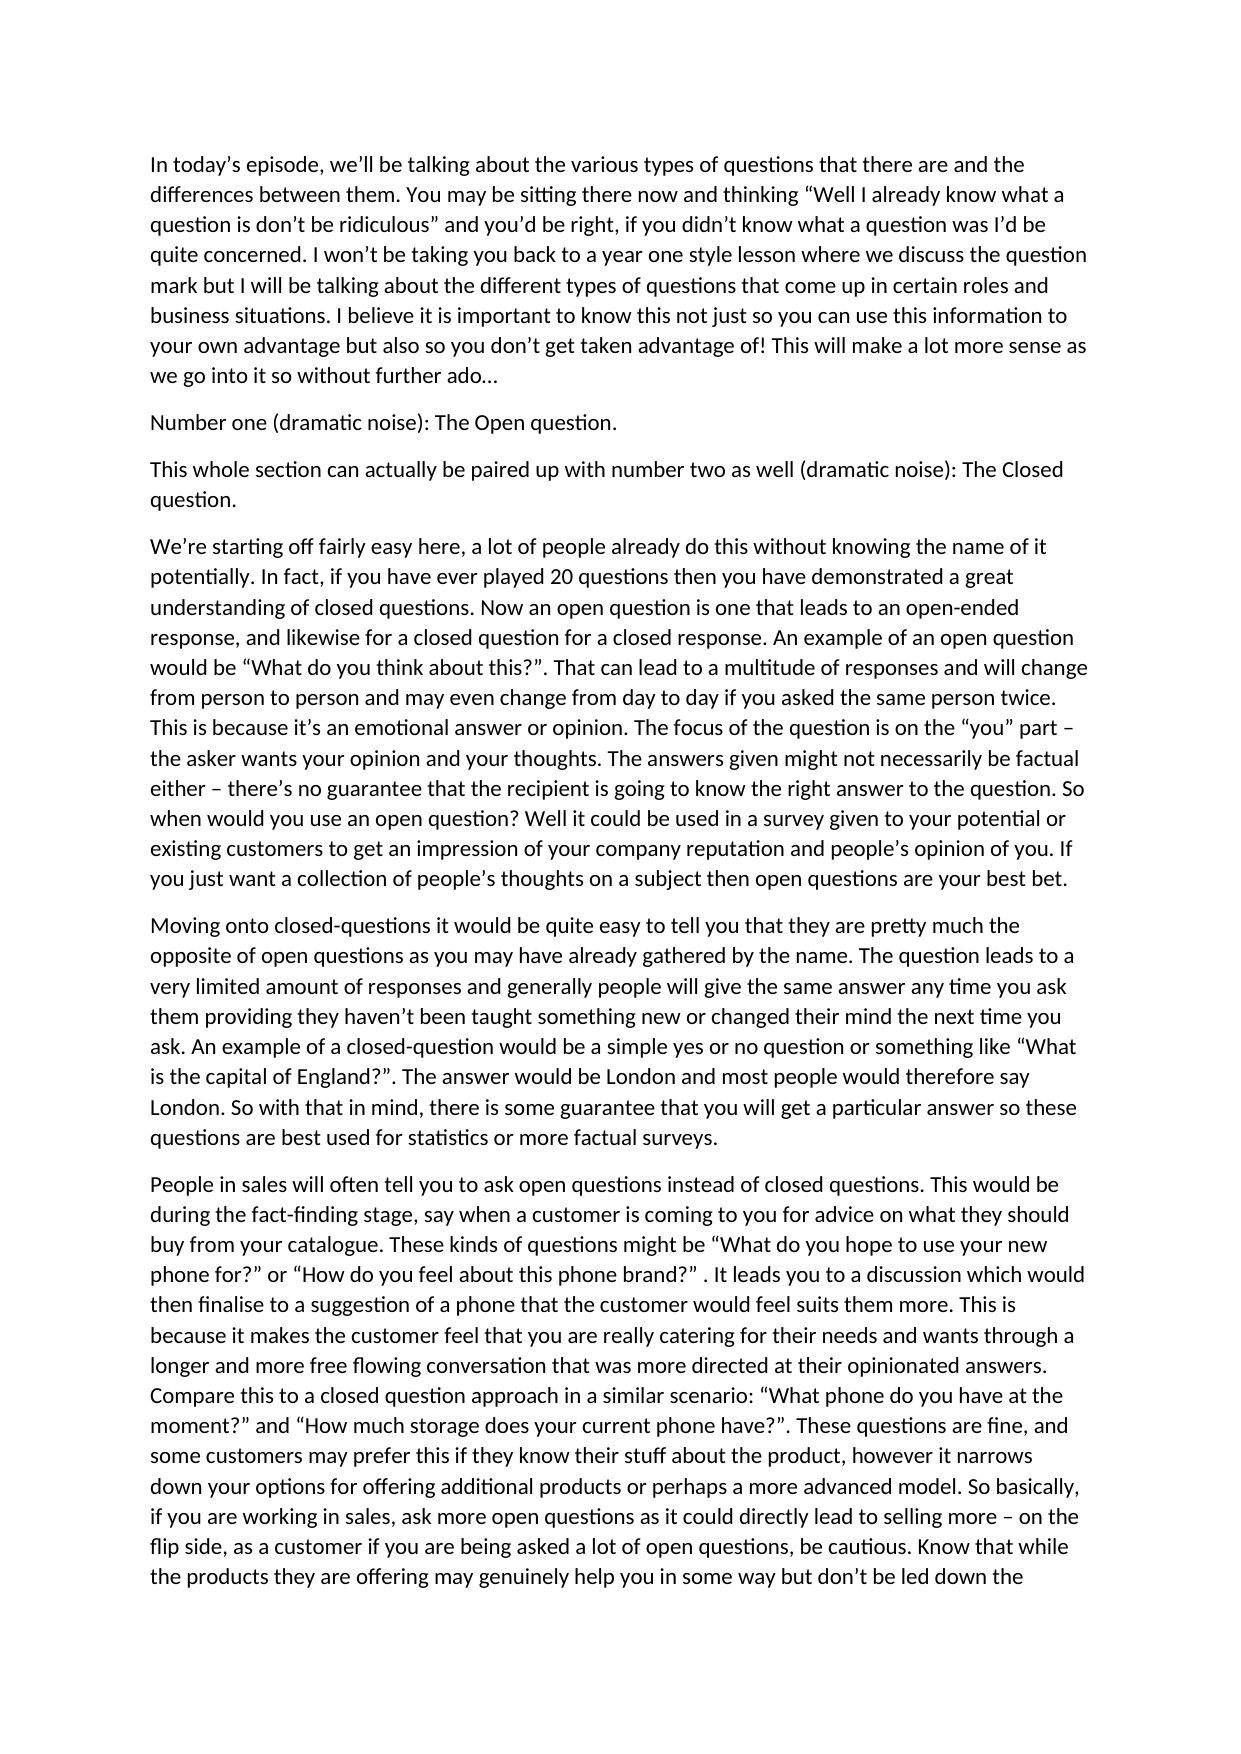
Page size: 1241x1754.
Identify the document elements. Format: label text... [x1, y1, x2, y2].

text Number one (dramatic noise): The Open question. [150, 408, 1090, 436]
text We’re starting off fairly easy here, a lot of people already do this without knowing the name of it potentially. In fact, if you have ever played 20 questions then you have demonstrated a great understanding of closed questions. Now an open question is one that leads to an open-ended response, and likewise for a closed question for a closed response. An example of an open question would be “What do you think about this?”. That can lead to a multitude of responses and will change from person to person and may even change from day to day if you asked the same person twice. This is because it’s an emotional answer or opinion. The focus of the question is on the “you” part – the asker wants your opinion and your thoughts. The answers given might not necessarily be factual either – there’s no guarantee that the recipient is going to know the right answer to the question. So when would you use an open question? Well it could be used in a survey given to your potential or existing customers to get an impression of your company reputation and people’s opinion of you. If you just want a collection of people’s thoughts on a subject then open questions are your best bet. [150, 532, 1090, 893]
text This whole section can actually be paired up with number two as well (dramatic noise): The Closed question. [150, 455, 1090, 513]
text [150, 1170, 1090, 1591]
text In today’s episode, we’ll be talking about the various types of questions that there are and the differences between them. You may be sitting there now and thinking “Well I already know what a question is don’t be ridiculous” and you’d be right, if you didn’t know what a question was I’d be quite concerned. I won’t be taking you back to a year one style lesson where we discuss the question mark but I will be talking about the different types of questions that come up in certain roles and business situations. I believe it is important to know this not just so you can use this information to your own advantage but also so you don’t get taken advantage of! This will make a lot more sense as we go into it so without further ado… [150, 150, 1090, 389]
text Moving onto closed-questions it would be quite easy to tell you that they are pretty much the opposite of open questions as you may have already gathered by the name. The question leads to a very limited amount of responses and generally people will give the same answer any time you ask them providing they haven’t been taught something new or changed their mind the next time you ask. An example of a closed-question would be a simple yes or no question or something like “What is the capital of England?”. The answer would be London and most people would therefore say London. So with that in mind, there is some guarantee that you will get a particular answer so these questions are best used for statistics or more factual surveys. [150, 911, 1090, 1151]
